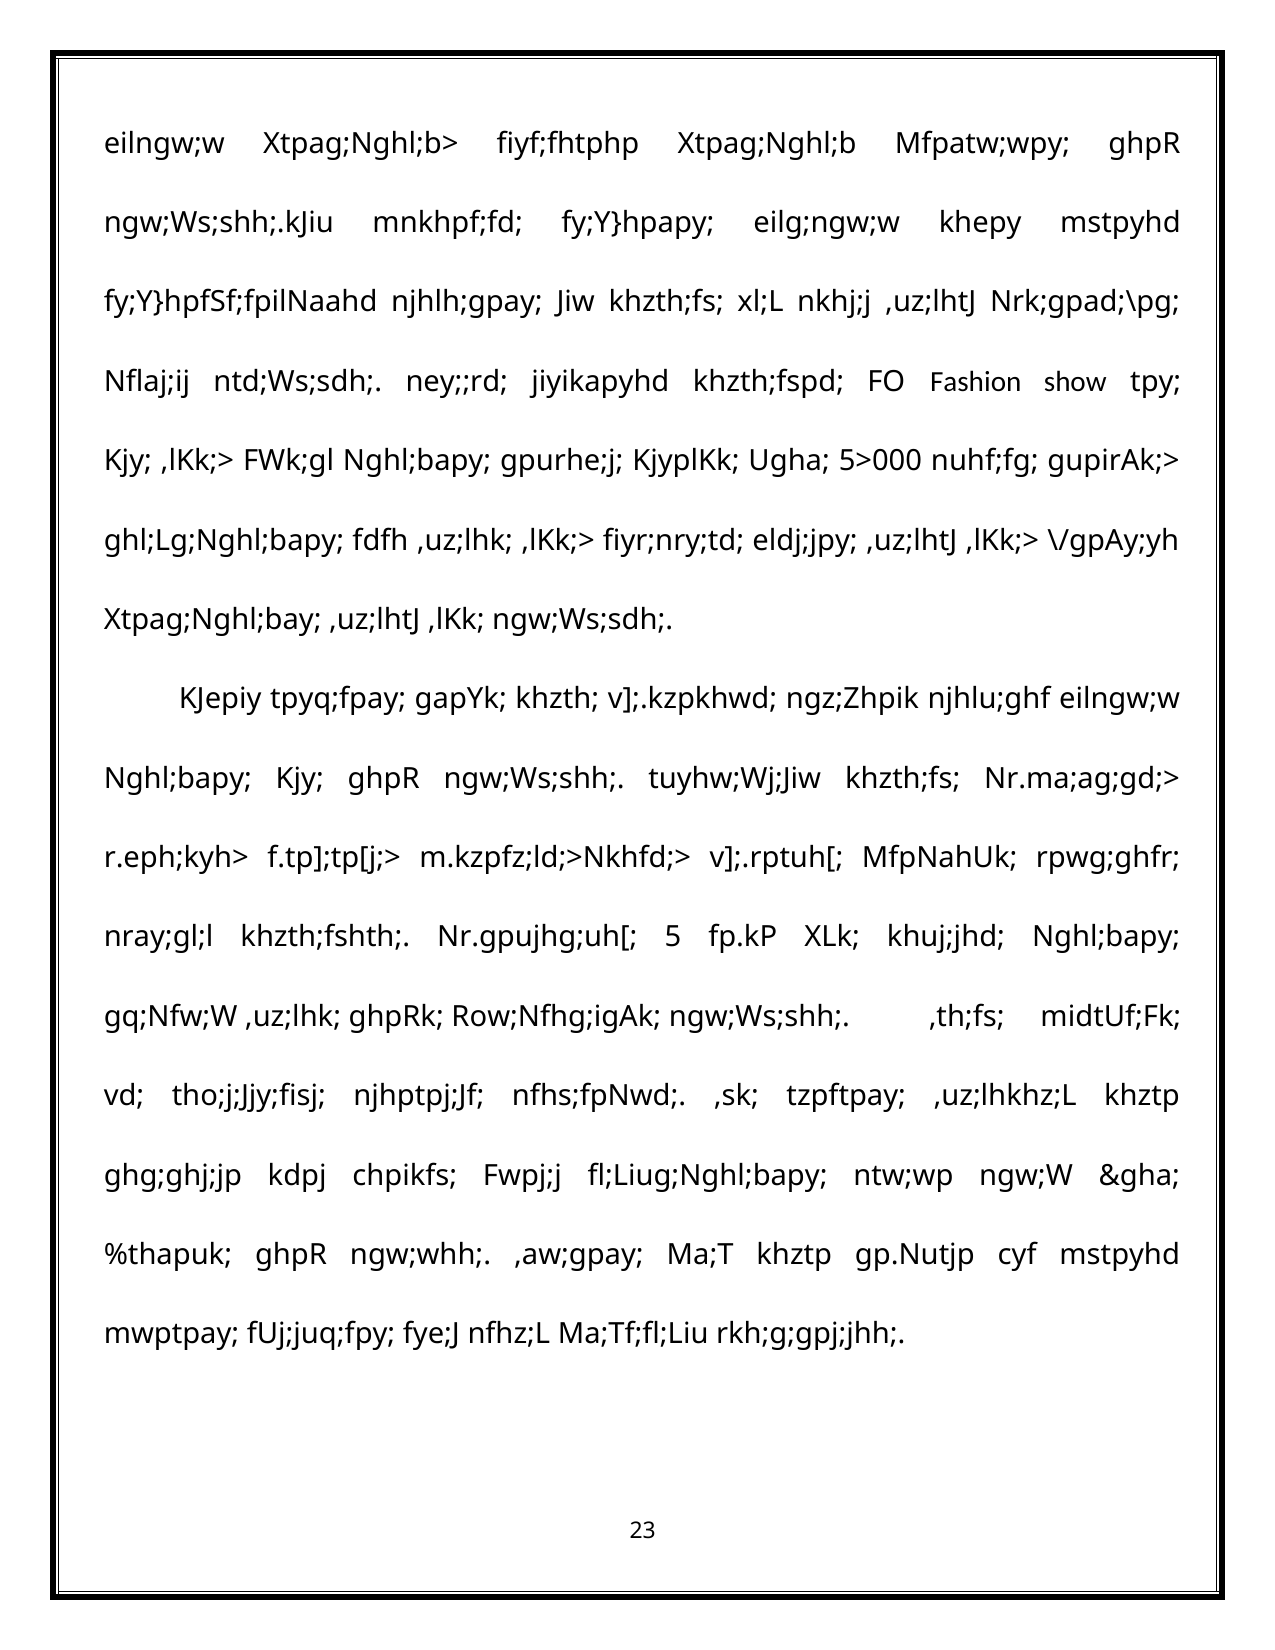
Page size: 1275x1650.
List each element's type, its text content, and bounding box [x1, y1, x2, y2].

text KJepiy tpyq;fpay; gapYk; khzth; v];.kzpkhwd; ngz;Zhpik njhlu;ghf eilngw;w Nghl;bapy; Kjy; ghpR ngw;Ws;shh;. tuyhw;Wj;Jiw khzth;fs; Nr.ma;ag;gd;> r.eph;kyh> f.tp];tp[j;> m.kzpfz;ld;>Nkhfd;> v];.rptuh[; MfpNahUk; rpwg;ghfr; nray;gl;l khzth;fshth;. Nr.gpujhg;uh[; 5 fp.kP XLk; khuj;jhd; Nghl;bapy; gq;Nfw;W ,uz;lhk; ghpRk; Row;Nfhg;igAk; ngw;Ws;shh;. ,th;fs; midtUf;Fk; vd; tho;j;Jjy;fisj; njhptpj;Jf; nfhs;fpNwd;. ,sk; tzpftpay; ,uz;lhkhz;L khztp ghg;ghj;jp kdpj chpikfs; Fwpj;j fl;Liug;Nghl;bapy; ntw;wp ngw;W &gha; %thapuk; ghpR ngw;whh;. ,aw;gpay; Ma;T khztp gp.Nutjp cyf mstpyhd mwptpay; fUj;juq;fpy; fye;J nfhz;L Ma;Tf;fl;Liu rkh;g;gpj;jhh;. [103, 677, 1181, 1352]
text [103, 122, 1181, 638]
